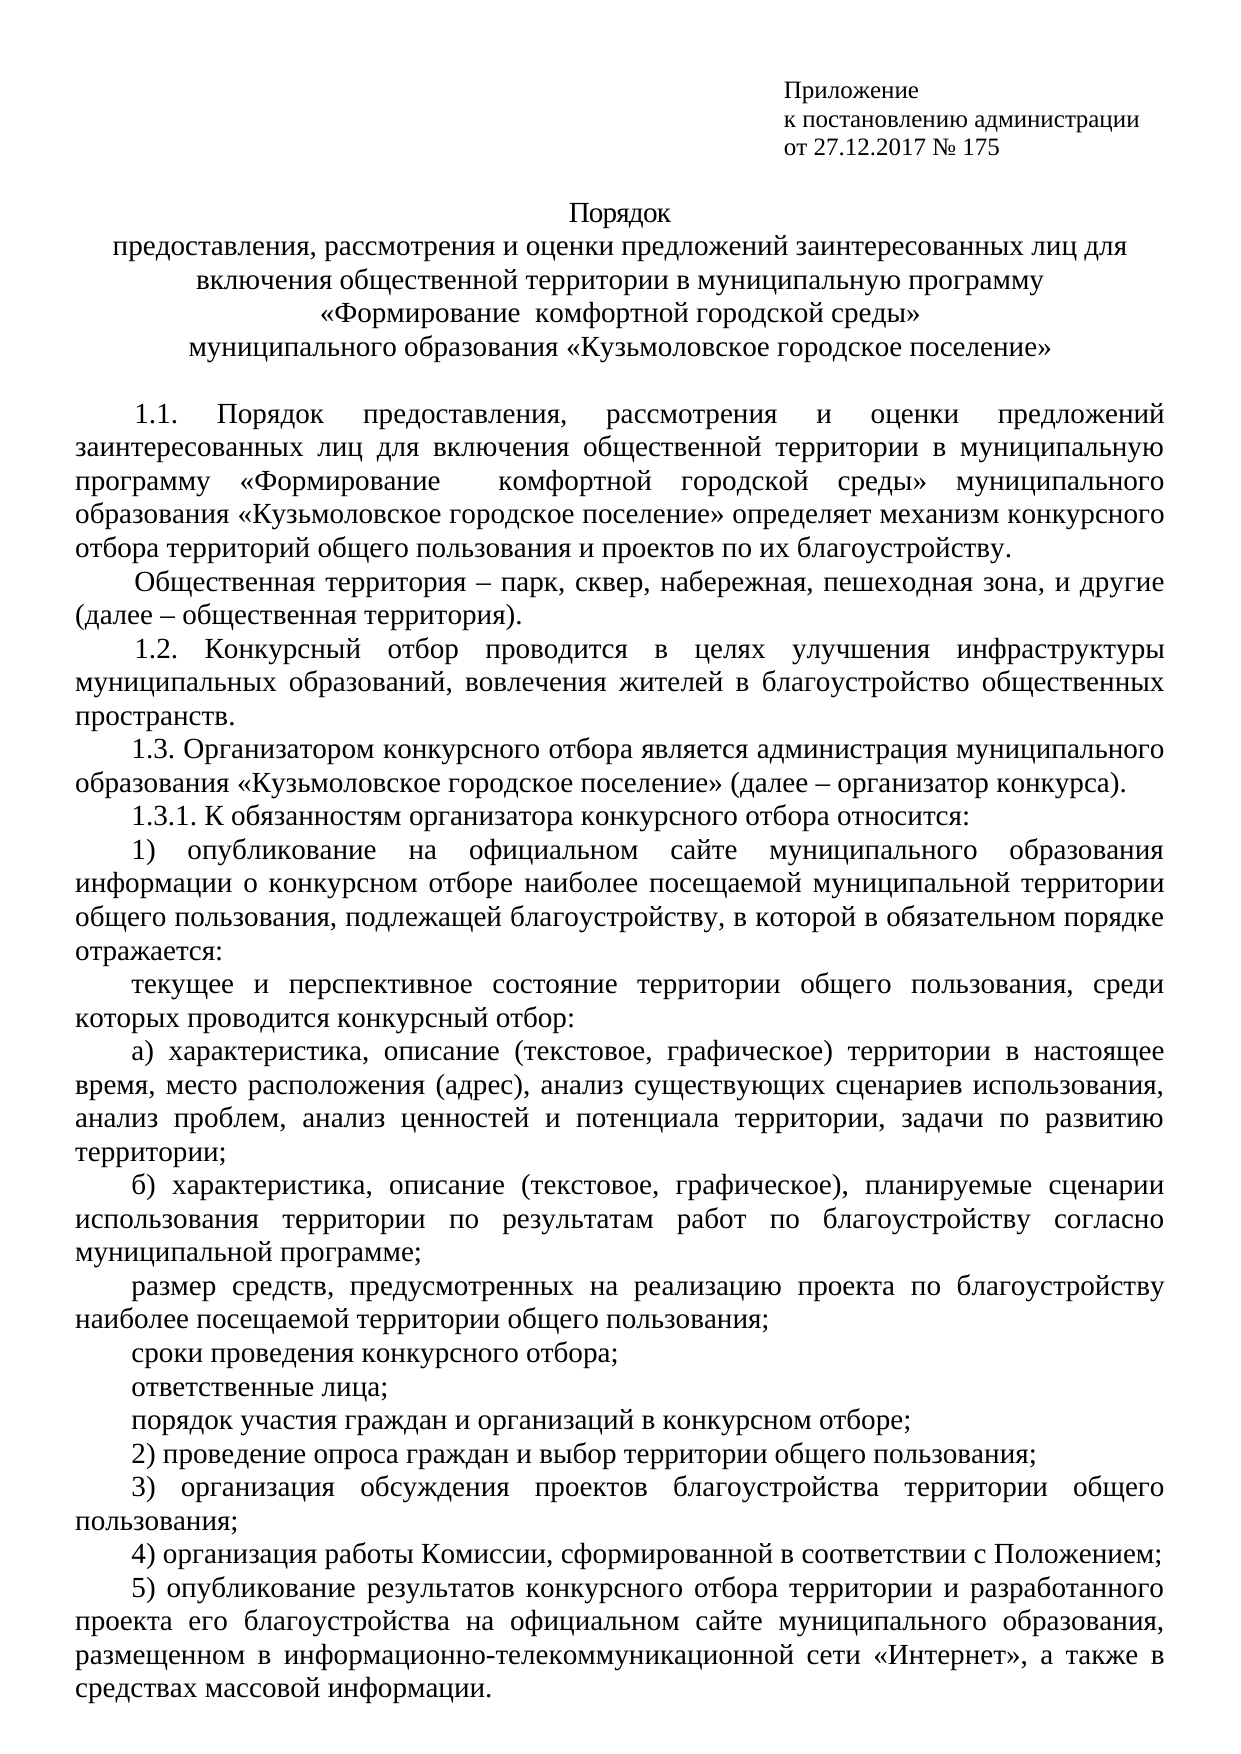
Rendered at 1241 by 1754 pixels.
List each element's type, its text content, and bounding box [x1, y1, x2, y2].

text муниципального образования «Кузьмоловское городское поселение» [75, 329, 1165, 362]
text 2) проведение опроса граждан и выбор территории общего пользования; [75, 1436, 1165, 1469]
text 3) организация обсуждения проектов благоустройства территории общего пользования; [75, 1469, 1165, 1536]
text Приложение [784, 75, 1165, 104]
text а) характеристика, описание (текстовое, графическое) территории в настоящее время, место расположения (адрес), анализ существующих сценариев использования, анализ проблем, анализ ценностей и потенциала территории, задачи по развитию территории; [75, 1033, 1165, 1167]
text сроки проведения конкурсного отбора; [75, 1335, 1165, 1369]
text 4) организация работы Комиссии, сформированной в соответствии с Положением; [75, 1536, 1165, 1570]
text 1.3.1. К обязанностям организатора конкурсного отбора относится: [75, 798, 1165, 832]
text 1.1. Порядок предоставления, рассмотрения и оценки предложений заинтересованных лиц для включения общественной территории в муниципальную программу «Формирование комфортной городской среды» муниципального образования «Кузьмоловское городское поселение» определяет механизм конкурсного отбора территорий общего пользования и проектов по их благоустройству. [75, 396, 1165, 564]
text размер средств, предусмотренных на реализацию проекта по благоустройству наиболее посещаемой территории общего пользования; [75, 1268, 1165, 1335]
text предоставления, рассмотрения и оценки предложений заинтересованных лиц для включения общественной территории в муниципальную программу [75, 228, 1165, 295]
text 1.2. Конкурсный отбор проводится в целях улучшения инфраструктуры муниципальных образований, вовлечения жителей в благоустройство общественных пространств. [75, 631, 1165, 731]
text 1) опубликование на официальном сайте муниципального образования информации о конкурсном отборе наиболее посещаемой муниципальной территории общего пользования, подлежащей благоустройству, в которой в обязательном порядке отражается: [75, 832, 1165, 966]
text Общественная территория – парк, сквер, набережная, пешеходная зона, и другие (далее – общественная территория). [75, 564, 1165, 631]
text ответственные лица; [75, 1369, 1165, 1402]
text Порядок [75, 195, 1165, 228]
text от 27.12.2017 № 175 [784, 132, 1165, 161]
text 5) опубликование результатов конкурсного отбора территории и разработанного проекта его благоустройства на официальном сайте муниципального образования, размещенном в информационно-телекоммуникационной сети «Интернет», а также в средствах массовой информации. [75, 1570, 1165, 1704]
text к постановлению администрации [784, 104, 1165, 132]
text текущее и перспективное состояние территории общего пользования, среди которых проводится конкурсный отбор: [75, 966, 1165, 1033]
text порядок участия граждан и организаций в конкурсном отборе; [75, 1402, 1165, 1436]
text б) характеристика, описание (текстовое, графическое), планируемые сценарии использования территории по результатам работ по благоустройству согласно муниципальной программе; [75, 1167, 1165, 1268]
text «Формирование комфортной городской среды» [75, 295, 1165, 329]
text 1.3. Организатором конкурсного отбора является администрация муниципального образования «Кузьмоловское городское поселение» (далее – организатор конкурса). [75, 731, 1165, 798]
